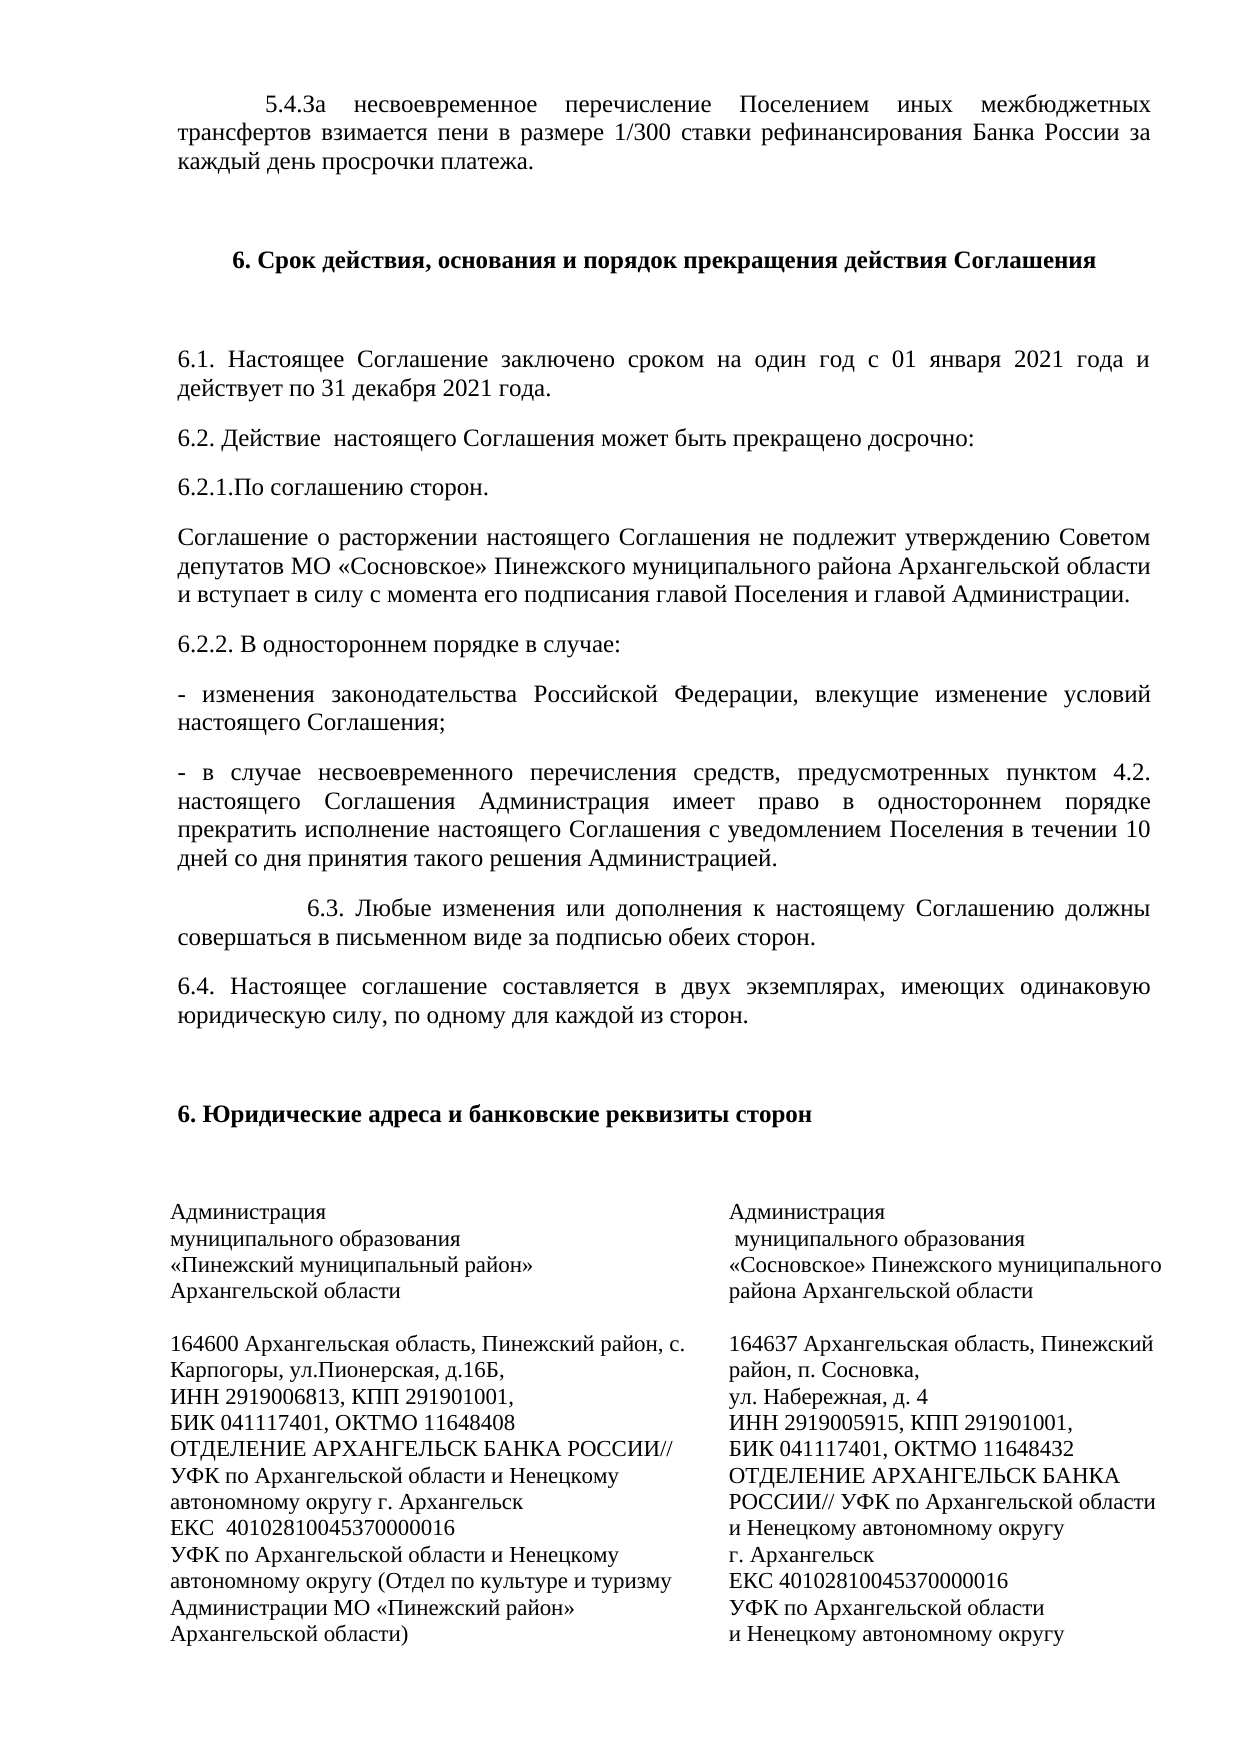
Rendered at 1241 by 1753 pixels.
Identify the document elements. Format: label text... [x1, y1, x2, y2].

text 6.2.1.По соглашению сторон. [177, 472, 1152, 501]
text 6. Юридические адреса и банковские реквизиты сторон [177, 1099, 1152, 1128]
text 6.4. Настоящее соглашение составляется в двух экземплярах, имеющих одинаковую юридическую силу, по одному для каждой из сторон. [177, 971, 1152, 1029]
text 6.3. Любые изменения или дополнения к настоящему Соглашению должны совершаться в письменном виде за подписью обеих сторон. [177, 893, 1152, 950]
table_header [718, 1198, 1208, 1646]
text 6.2. Действие настоящего Соглашения может быть прекращено досрочно: [177, 423, 1152, 452]
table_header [159, 1198, 717, 1646]
text 6.2.2. В одностороннем порядке в случае: [177, 629, 1152, 658]
text 6. Срок действия, основания и порядок прекращения действия Соглашения [177, 245, 1152, 274]
text Соглашение о расторжении настоящего Соглашения не подлежит утверждению Советом депутатов МО «Сосновское» Пинежского муниципального района Архангельской области и вступает в силу с момента его подписания главой Поселения и главой Администрации. [177, 522, 1152, 608]
text - изменения законодательства Российской Федерации, влекущие изменение условий настоящего Соглашения; [177, 679, 1152, 736]
text 5.4.За несвоевременное перечисление Поселением иных межбюджетных трансфертов взимается пени в размере 1/300 ставки рефинансирования Банка России за каждый день просрочки платежа. [177, 89, 1152, 175]
text - в случае несвоевременного перечисления средств, предусмотренных пунктом 4.2. настоящего Соглашения Администрация имеет право в одностороннем порядке прекратить исполнение настоящего Соглашения с уведомлением Поселения в течении 10 дней со дня принятия такого решения Администрацией. [177, 757, 1152, 872]
text 6.1. Настоящее Соглашение заключено сроком на один год с 01 января 2021 года и действует по 31 декабря 2021 года. [177, 344, 1152, 402]
